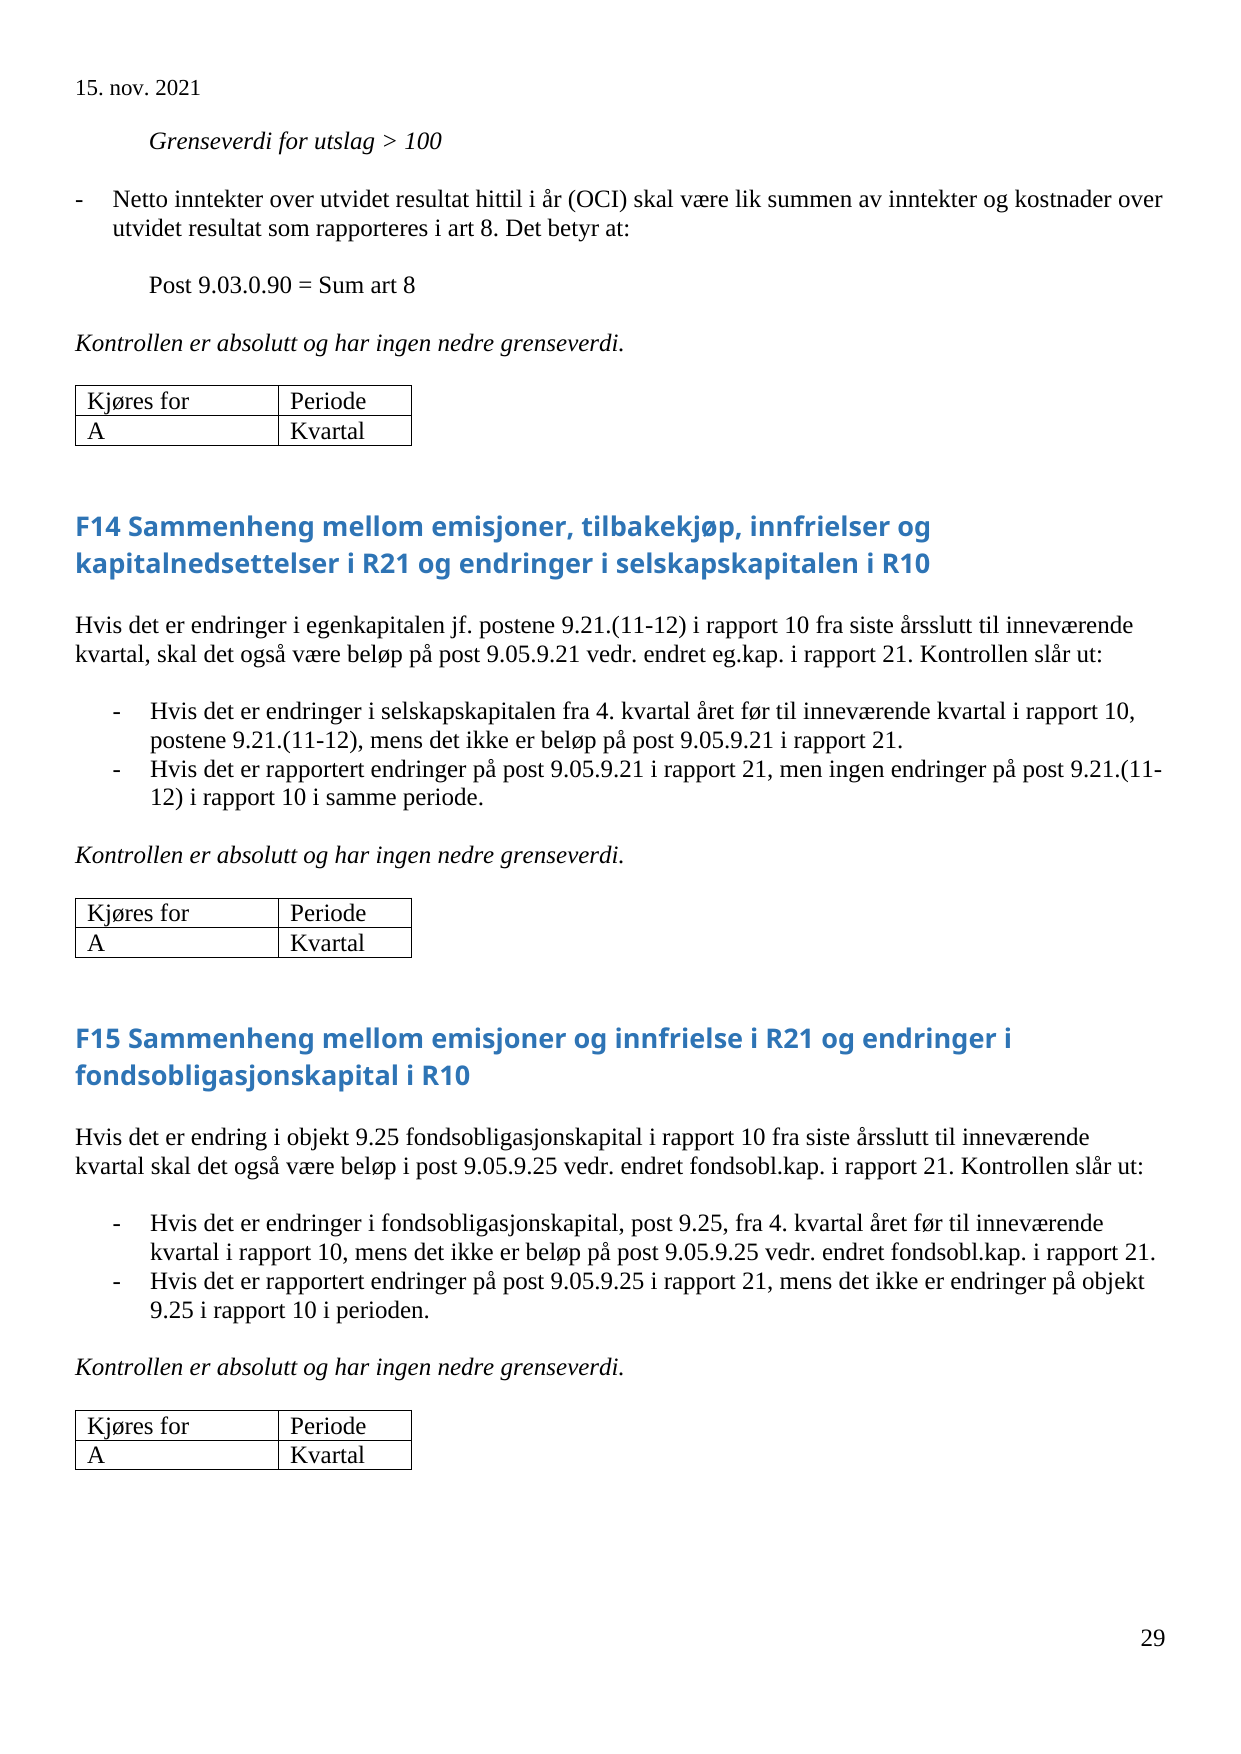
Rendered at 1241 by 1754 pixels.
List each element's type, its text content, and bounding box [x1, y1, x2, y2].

list Netto inntekter over utvidet resultat hittil i år (OCI) skal være lik summen av inntekter og kostnader over utvidet resultat som rapporteres i art 8. Det betyr at: [75, 184, 1165, 241]
list Hvis det er endringer i selskapskapitalen fra 4. kvartal året før til inneværende kvartal i rapport 10, postene 9.21.(11-12), mens det ikke er beløp på post 9.05.9.21 i rapport 21. [112, 696, 1165, 754]
table_header Kjøres for [76, 1411, 278, 1439]
table_cell Kvartal [279, 416, 411, 445]
table_cell A [76, 928, 278, 957]
table_cell Kvartal [279, 1441, 411, 1469]
text Post 9.03.0.90 = Sum art 8 [75, 270, 1165, 299]
list Hvis det er endringer i fondsobligasjonskapital, post 9.25, fra 4. kvartal året før til inneværende kvartal i rapport 10, mens det ikke er beløp på post 9.05.9.25 vedr. endret fondsobl.kap. i rapport 21. [112, 1208, 1165, 1266]
table_header Periode [279, 899, 411, 927]
subtitle F14 Sammenheng mellom emisjoner, tilbakekjøp, innfrielser og kapitalnedsettelser i R21 og endringer i selskapskapitalen i R10 [75, 507, 1165, 581]
text Kontrollen er absolutt og har ingen nedre grenseverdi. [75, 1352, 1165, 1381]
text Hvis det er endring i objekt 9.25 fondsobligasjonskapital i rapport 10 fra siste årsslutt til inneværende kvartal skal det også være beløp i post 9.05.9.25 vedr. endret fondsobl.kap. i rapport 21. Kontrollen slår ut: [75, 1122, 1165, 1180]
text Kontrollen er absolutt og har ingen nedre grenseverdi. [75, 840, 1165, 869]
text Grenseverdi for utslag > 100 [75, 126, 1165, 155]
table_header Periode [279, 1411, 411, 1439]
text Kontrollen er absolutt og har ingen nedre grenseverdi. [75, 328, 1165, 356]
table_header Periode [279, 386, 411, 415]
subtitle F15 Sammenheng mellom emisjoner og innfrielse i R21 og endringer i fondsobligasjonskapital i R10 [75, 1020, 1165, 1093]
list Hvis det er rapportert endringer på post 9.05.9.21 i rapport 21, men ingen endringer på post 9.21.(11-12) i rapport 10 i samme periode. [112, 754, 1165, 811]
table_header Kjøres for [76, 386, 278, 415]
text Hvis det er endringer i egenkapitalen jf. postene 9.21.(11-12) i rapport 10 fra siste årsslutt til inneværende kvartal, skal det også være beløp på post 9.05.9.21 vedr. endret eg.kap. i rapport 21. Kontrollen slår ut: [75, 610, 1165, 667]
table_header Kjøres for [76, 899, 278, 927]
table_cell A [76, 416, 278, 445]
list Hvis det er rapportert endringer på post 9.05.9.25 i rapport 21, mens det ikke er endringer på objekt 9.25 i rapport 10 i perioden. [112, 1266, 1165, 1323]
table_cell Kvartal [279, 928, 411, 957]
table_cell A [76, 1441, 278, 1469]
